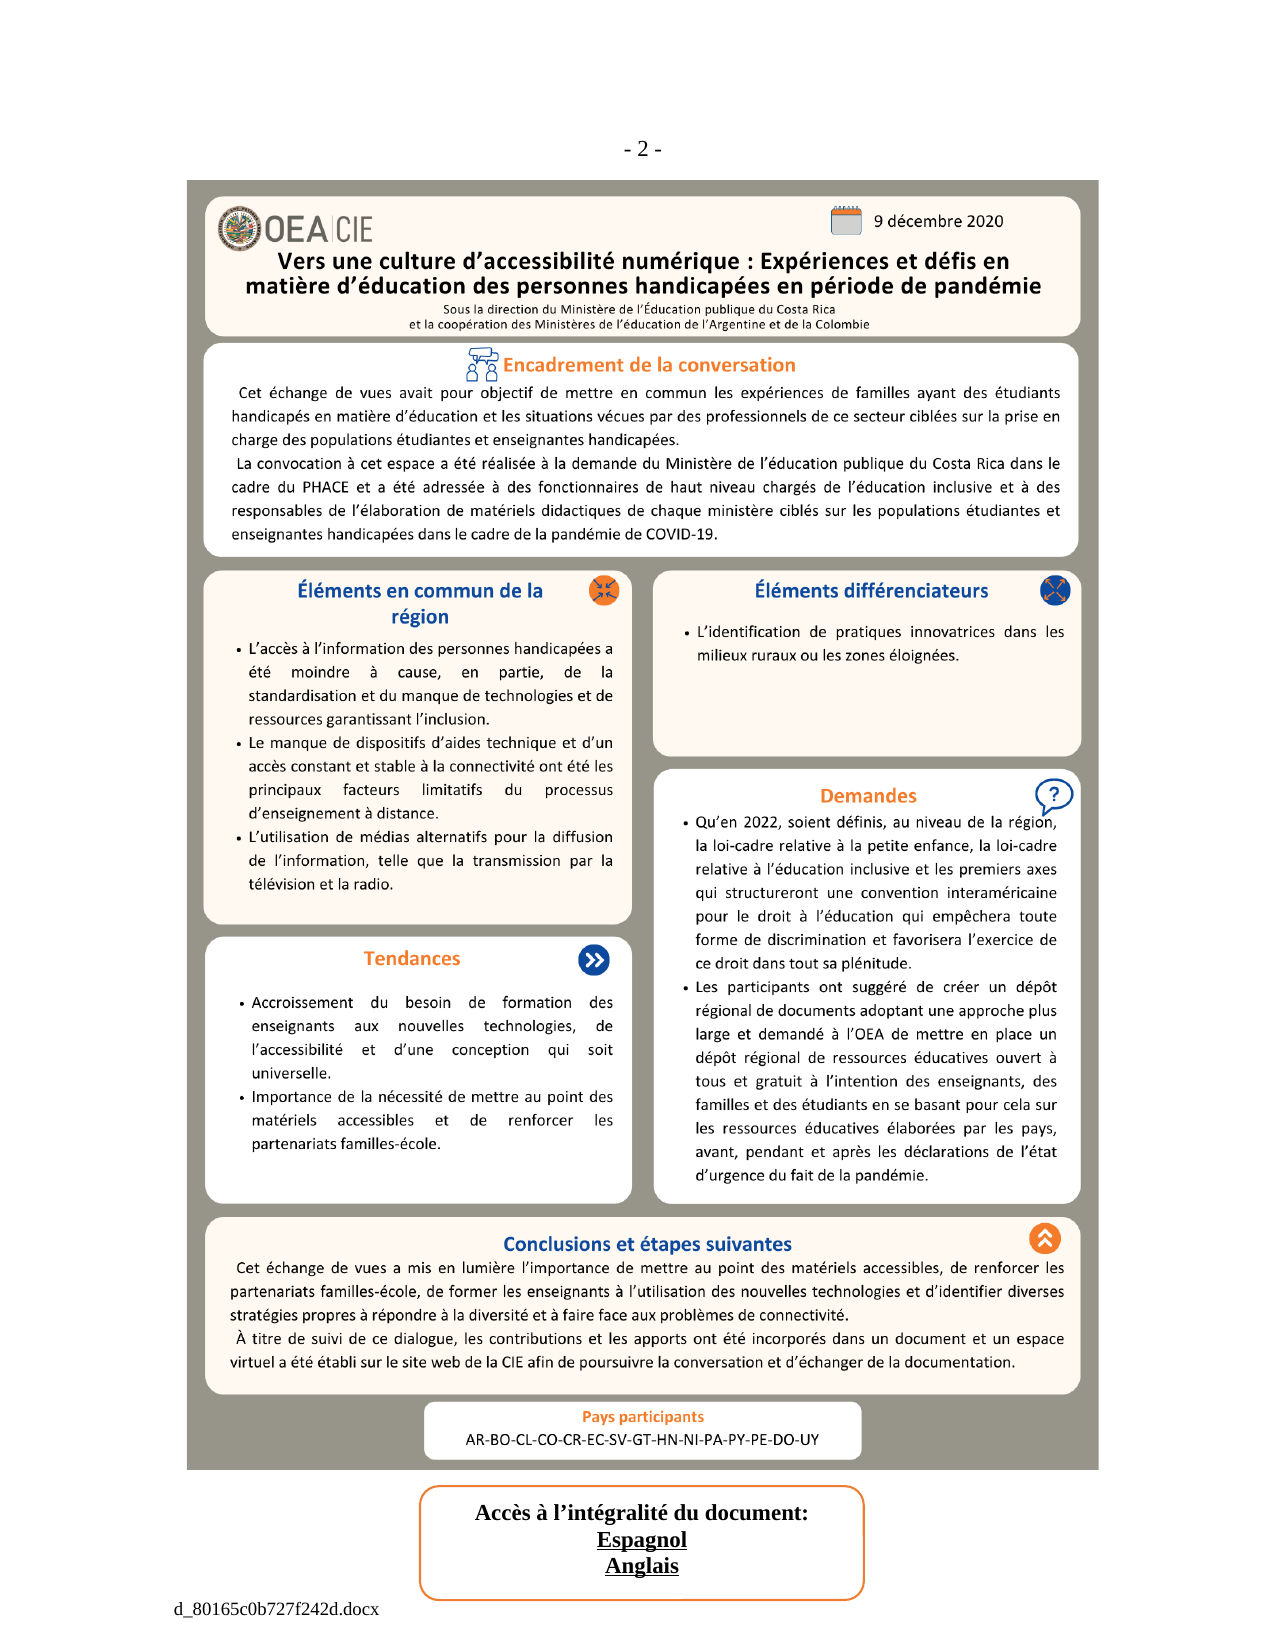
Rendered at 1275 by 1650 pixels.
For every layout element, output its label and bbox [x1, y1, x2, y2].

picture [186, 180, 1099, 1470]
